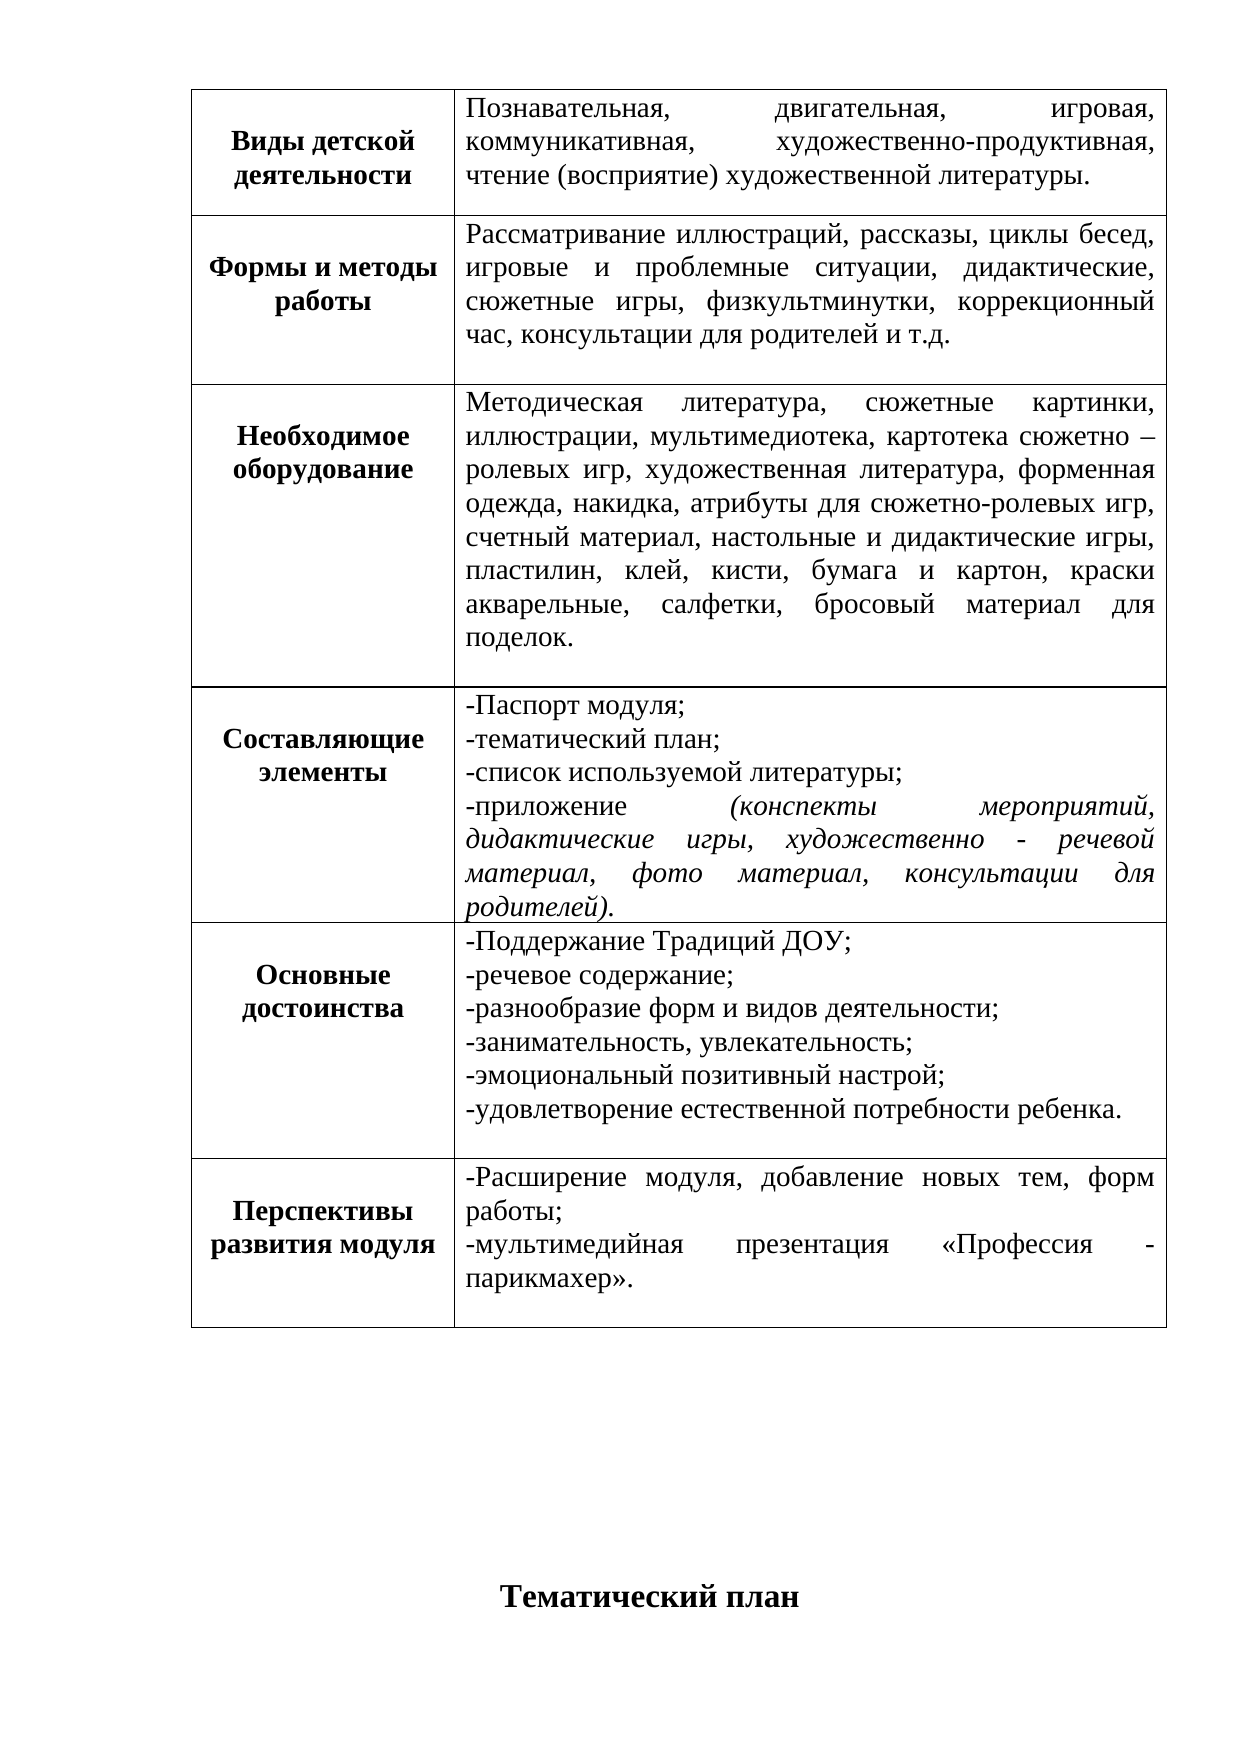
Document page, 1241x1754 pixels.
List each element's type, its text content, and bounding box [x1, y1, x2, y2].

text Тематический план [177, 1576, 1122, 1615]
table_cell -Поддержание Традиций ДОУ; -речевое содержание; -разнообразие форм и видов деятельности; -занимательность, увлекательность; -эмоциональный позитивный настрой; -удовлетворение естественной потребности ребенка. [455, 923, 1166, 1158]
table_cell Формы и методы работы [192, 216, 454, 383]
table_cell Виды детской деятельности [192, 90, 454, 215]
table_cell Необходимое оборудование [192, 385, 454, 686]
table_cell Рассматривание иллюстраций, рассказы, циклы бесед, игровые и проблемные ситуации, дидактические, сюжетные игры, физкультминутки, коррекционный час, консультации для родителей и т.д. [455, 216, 1166, 383]
table_cell Перспективы развития модуля [192, 1159, 454, 1327]
table_cell -Паспорт модуля; -тематический план; -список используемой литературы; -приложение (конспекты мероприятий, дидактические игры, художественно - речевой материал, фото материал, консультации для родителей). [455, 688, 1166, 922]
table_cell -Расширение модуля, добавление новых тем, форм работы; -мультимедийная презентация «Профессия - парикмахер». [455, 1159, 1166, 1327]
table_cell Составляющие элементы [192, 688, 454, 922]
table_cell Основные достоинства [192, 923, 454, 1158]
table_cell Познавательная, двигательная, игровая, коммуникативная, художественно-продуктивная, чтение (восприятие) художественной литературы. [455, 90, 1166, 215]
table_cell Методическая литература, сюжетные картинки, иллюстрации, мультимедиотека, картотека сюжетно – ролевых игр, художественная литература, форменная одежда, накидка, атрибуты для сюжетно-ролевых игр, счетный материал, настольные и дидактические игры, пластилин, клей, кисти, бумага и картон, краски акварельные, салфетки, бросовый материал для поделок. [455, 385, 1166, 686]
